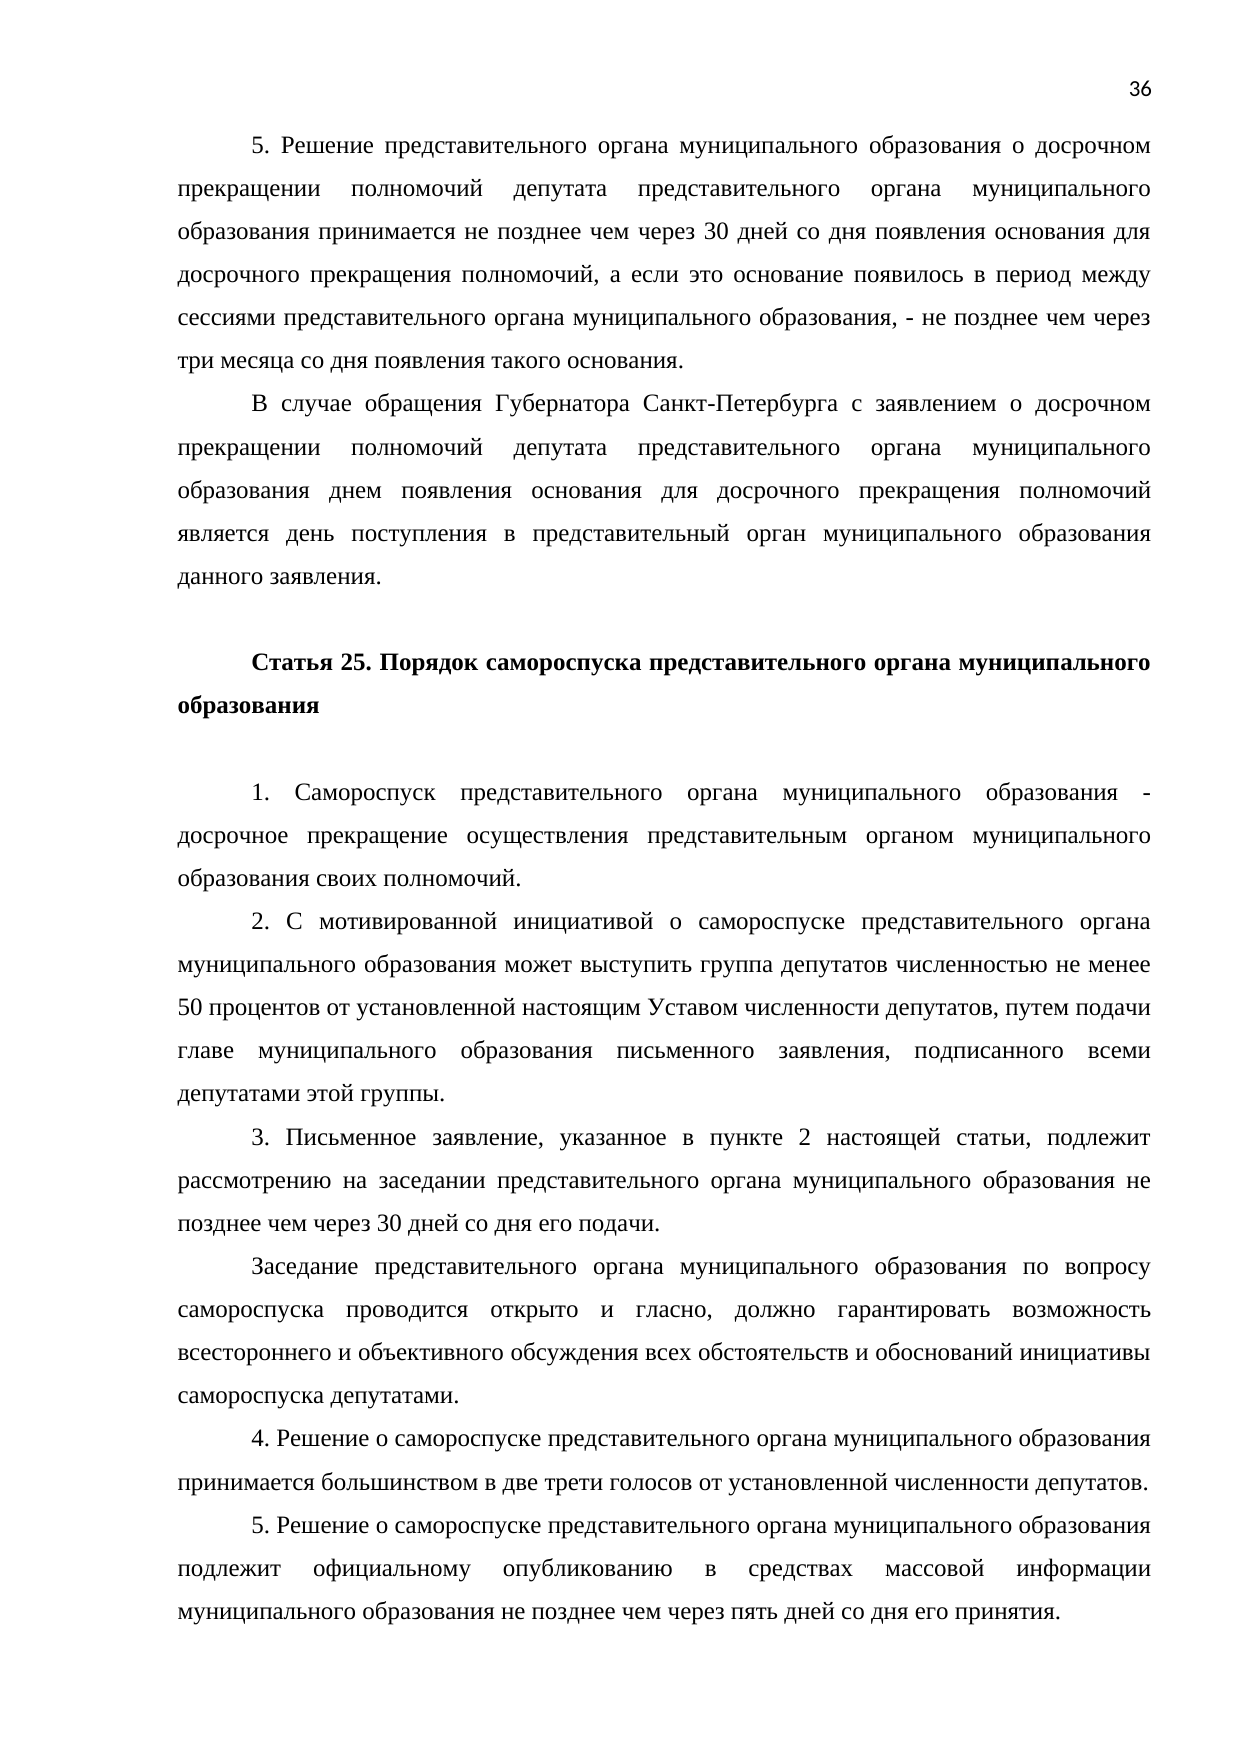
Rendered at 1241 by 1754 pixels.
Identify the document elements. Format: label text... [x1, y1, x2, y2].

text 5. Решение представительного органа муниципального образования о досрочном прекращении полномочий депутата представительного органа муниципального образования принимается не позднее чем через 30 дней со дня появления основания для досрочного прекращения полномочий, а если это основание появилось в период между сессиями представительного органа муниципального образования, - не позднее чем через три месяца со дня появления такого основания. [177, 130, 1152, 374]
text 2. С мотивированной инициативой о самороспуске представительного органа муниципального образования может выступить группа депутатов численностью не менее 50 процентов от установленной настоящим Уставом численности депутатов, путем подачи главе муниципального образования письменного заявления, подписанного всеми депутатами этой группы. [177, 906, 1152, 1107]
text Статья 25. Порядок самороспуска представительного органа муниципального образования [177, 647, 1152, 719]
text 3. Письменное заявление, указанное в пункте 2 настоящей статьи, подлежит рассмотрению на заседании представительного органа муниципального образования не позднее чем через 30 дней со дня его подачи. [177, 1122, 1152, 1237]
text 4. Решение о самороспуске представительного органа муниципального образования принимается большинством в две трети голосов от установленной численности депутатов. [177, 1423, 1152, 1495]
text Заседание представительного органа муниципального образования по вопросу самороспуска проводится открыто и гласно, должно гарантировать возможность всестороннего и объективного обсуждения всех обстоятельств и обоснований инициативы самороспуска депутатами. [177, 1251, 1152, 1409]
text 1. Самороспуск представительного органа муниципального образования - досрочное прекращение осуществления представительным органом муниципального образования своих полномочий. [177, 777, 1152, 892]
text 5. Решение о самороспуске представительного органа муниципального образования подлежит официальному опубликованию в средствах массовой информации муниципального образования не позднее чем через пять дней со дня его принятия. [177, 1510, 1152, 1625]
text В случае обращения Губернатора Санкт-Петербурга с заявлением о досрочном прекращении полномочий депутата представительного органа муниципального образования днем появления основания для досрочного прекращения полномочий является день поступления в представительный орган муниципального образования данного заявления. [177, 388, 1152, 590]
